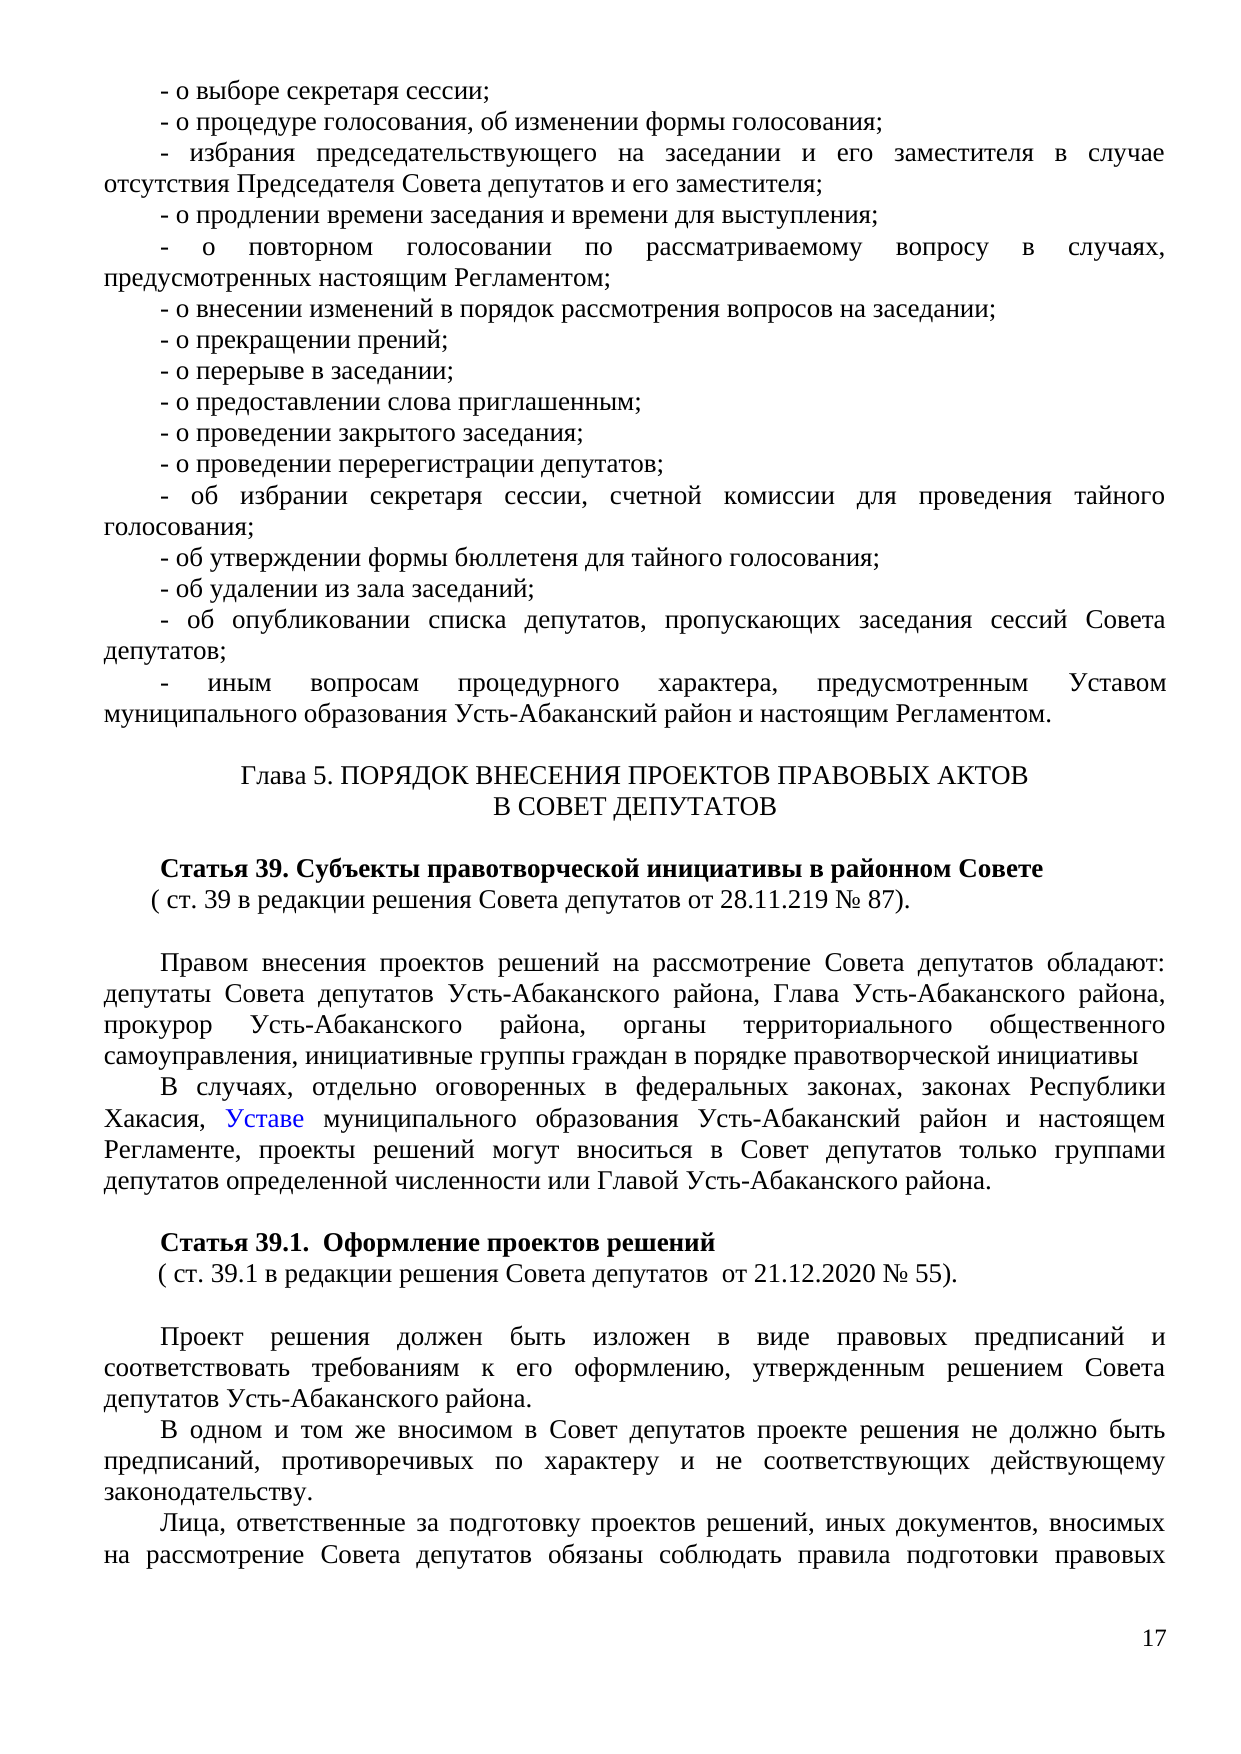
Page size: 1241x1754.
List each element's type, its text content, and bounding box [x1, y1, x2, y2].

text - о внесении изменений в порядок рассмотрения вопросов на заседании; [103, 292, 1167, 323]
text - о выборе секретаря сессии; [103, 74, 1167, 105]
text - об удалении из зала заседаний; [103, 572, 1167, 603]
text - иным вопросам процедурного характера, предусмотренным Уставом муниципального образования Усть-Абаканский район и настоящим Регламентом. [103, 666, 1167, 728]
text Глава 5. ПОРЯДОК ВНЕСЕНИЯ ПРОЕКТОВ ПРАВОВЫХ АКТОВ [103, 759, 1167, 790]
text В одном и том же вносимом в Совет депутатов проекте решения не должно быть предписаний, противоречивых по характеру и не соответствующих действующему законодательству. [103, 1413, 1167, 1507]
text - о предоставлении слова приглашенным; [103, 385, 1167, 416]
text - о процедуре голосования, об изменении формы голосования; [103, 105, 1167, 136]
text - об избрании секретаря сессии, счетной комиссии для проведения тайного голосования; [103, 479, 1167, 541]
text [103, 1507, 1167, 1569]
text - о проведении перерегистрации депутатов; [103, 448, 1167, 479]
text Статья 39. Субъекты правотворческой инициативы в районном Совете [103, 852, 1167, 884]
text - о прекращении прений; [103, 323, 1167, 354]
text - о перерыве в заседании; [103, 354, 1167, 385]
text - о повторном голосовании по рассматриваемому вопросу в случаях, предусмотренных настоящим Регламентом; [103, 229, 1167, 292]
text - о продлении времени заседания и времени для выступления; [103, 198, 1167, 229]
text Проект решения должен быть изложен в виде правовых предписаний и соответствовать требованиям к его оформлению, утвержденным решением Совета депутатов Усть-Абаканского района. [103, 1320, 1167, 1413]
text ( ст. 39 в редакции решения Совета депутатов от 28.11.219 № 87). [103, 884, 1167, 915]
text - избрания председательствующего на заседании и его заместителя в случае отсутствия Председателя Совета депутатов и его заместителя; [103, 136, 1167, 198]
text ( ст. 39.1 в редакции решения Совета депутатов от 21.12.2020 № 55). [103, 1257, 1167, 1288]
text - об опубликовании списка депутатов, пропускающих заседания сессий Совета депутатов; [103, 603, 1167, 666]
text - о проведении закрытого заседания; [103, 416, 1167, 448]
text Статья 39.1. Оформление проектов решений [103, 1226, 1167, 1257]
text Правом внесения проектов решений на рассмотрение Совета депутатов обладают: депутаты Совета депутатов Усть-Абаканского района, Глава Усть-Абаканского района, прокурор Усть-Абаканского района, органы территориального общественного самоуправления, инициативные группы граждан в порядке правотворческой инициативы [103, 946, 1167, 1071]
text В случаях, отдельно оговоренных в федеральных законах, законах Республики Хакасия, Уставе муниципального образования Усть-Абаканский район и настоящем Регламенте, проекты решений могут вноситься в Совет депутатов только группами депутатов определенной численности или Главой Усть-Абаканского района. [103, 1071, 1167, 1195]
text В СОВЕТ ДЕПУТАТОВ [103, 790, 1167, 821]
text - об утверждении формы бюллетеня для тайного голосования; [103, 541, 1167, 572]
